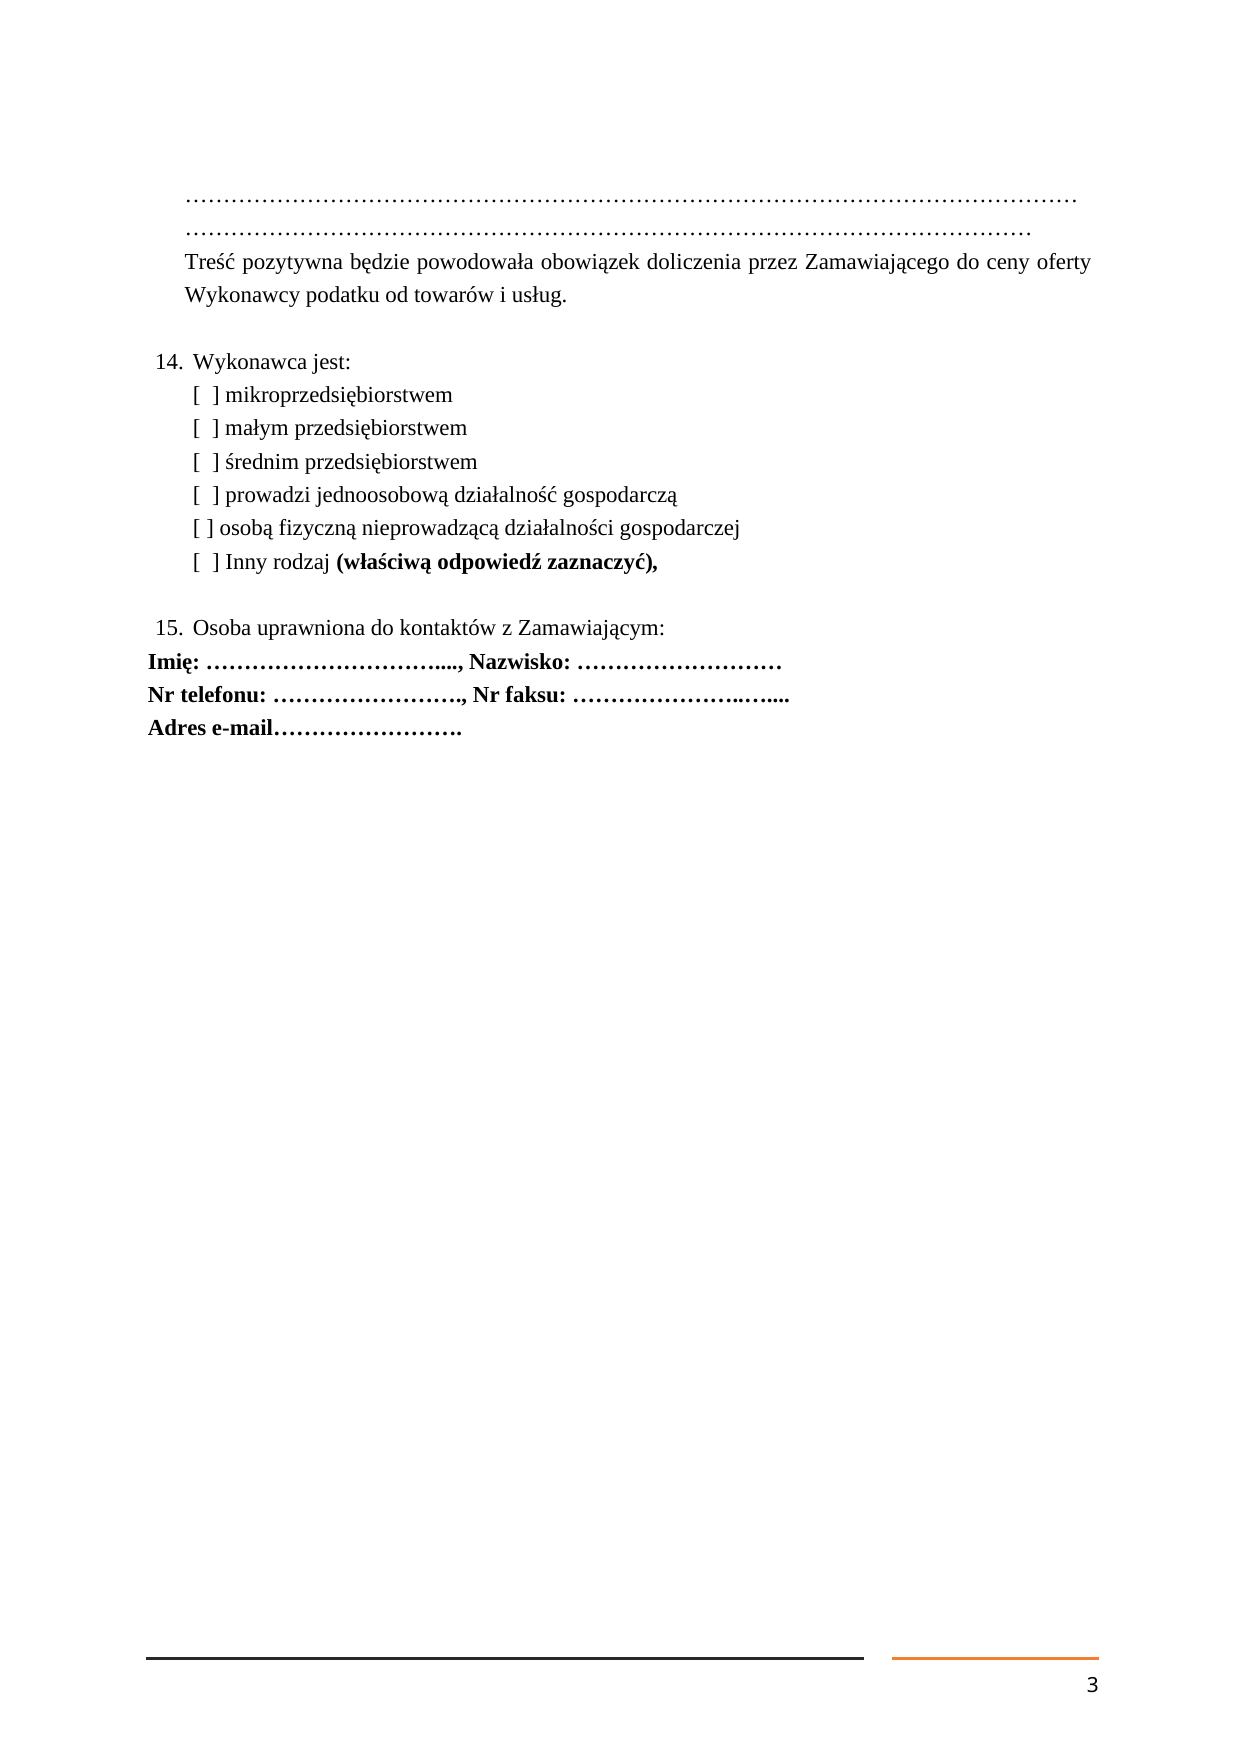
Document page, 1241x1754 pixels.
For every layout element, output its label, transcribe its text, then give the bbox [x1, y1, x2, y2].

text [ ] Inny rodzaj (właściwą odpowiedź zaznaczyć), [193, 542, 1092, 576]
text Nr telefonu: ……………………., Nr faksu: …………………..….... [148, 676, 1092, 709]
text [ ] średnim przedsiębiorstwem [193, 442, 1092, 476]
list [155, 148, 1092, 242]
list Wykonawca jest: [155, 342, 1092, 376]
text [ ] osobą fizyczną nieprowadzącą działalności gospodarczej [193, 509, 1092, 542]
text Imię: …………………………...., Nazwisko: ……………………… [148, 642, 1092, 676]
text [ ] prowadzi jednoosobową działalność gospodarczą [193, 476, 1092, 509]
text [ ] małym przedsiębiorstwem [193, 409, 1092, 442]
list Osoba uprawniona do kontaktów z Zamawiającym: [155, 609, 1092, 642]
text [ ] mikroprzedsiębiorstwem [193, 376, 1092, 409]
text Treść pozytywna będzie powodowała obowiązek doliczenia przez Zamawiającego do ceny oferty Wykonawcy podatku od towarów i usług. [184, 242, 1092, 309]
text Adres e-mail……………………. [148, 709, 1092, 742]
